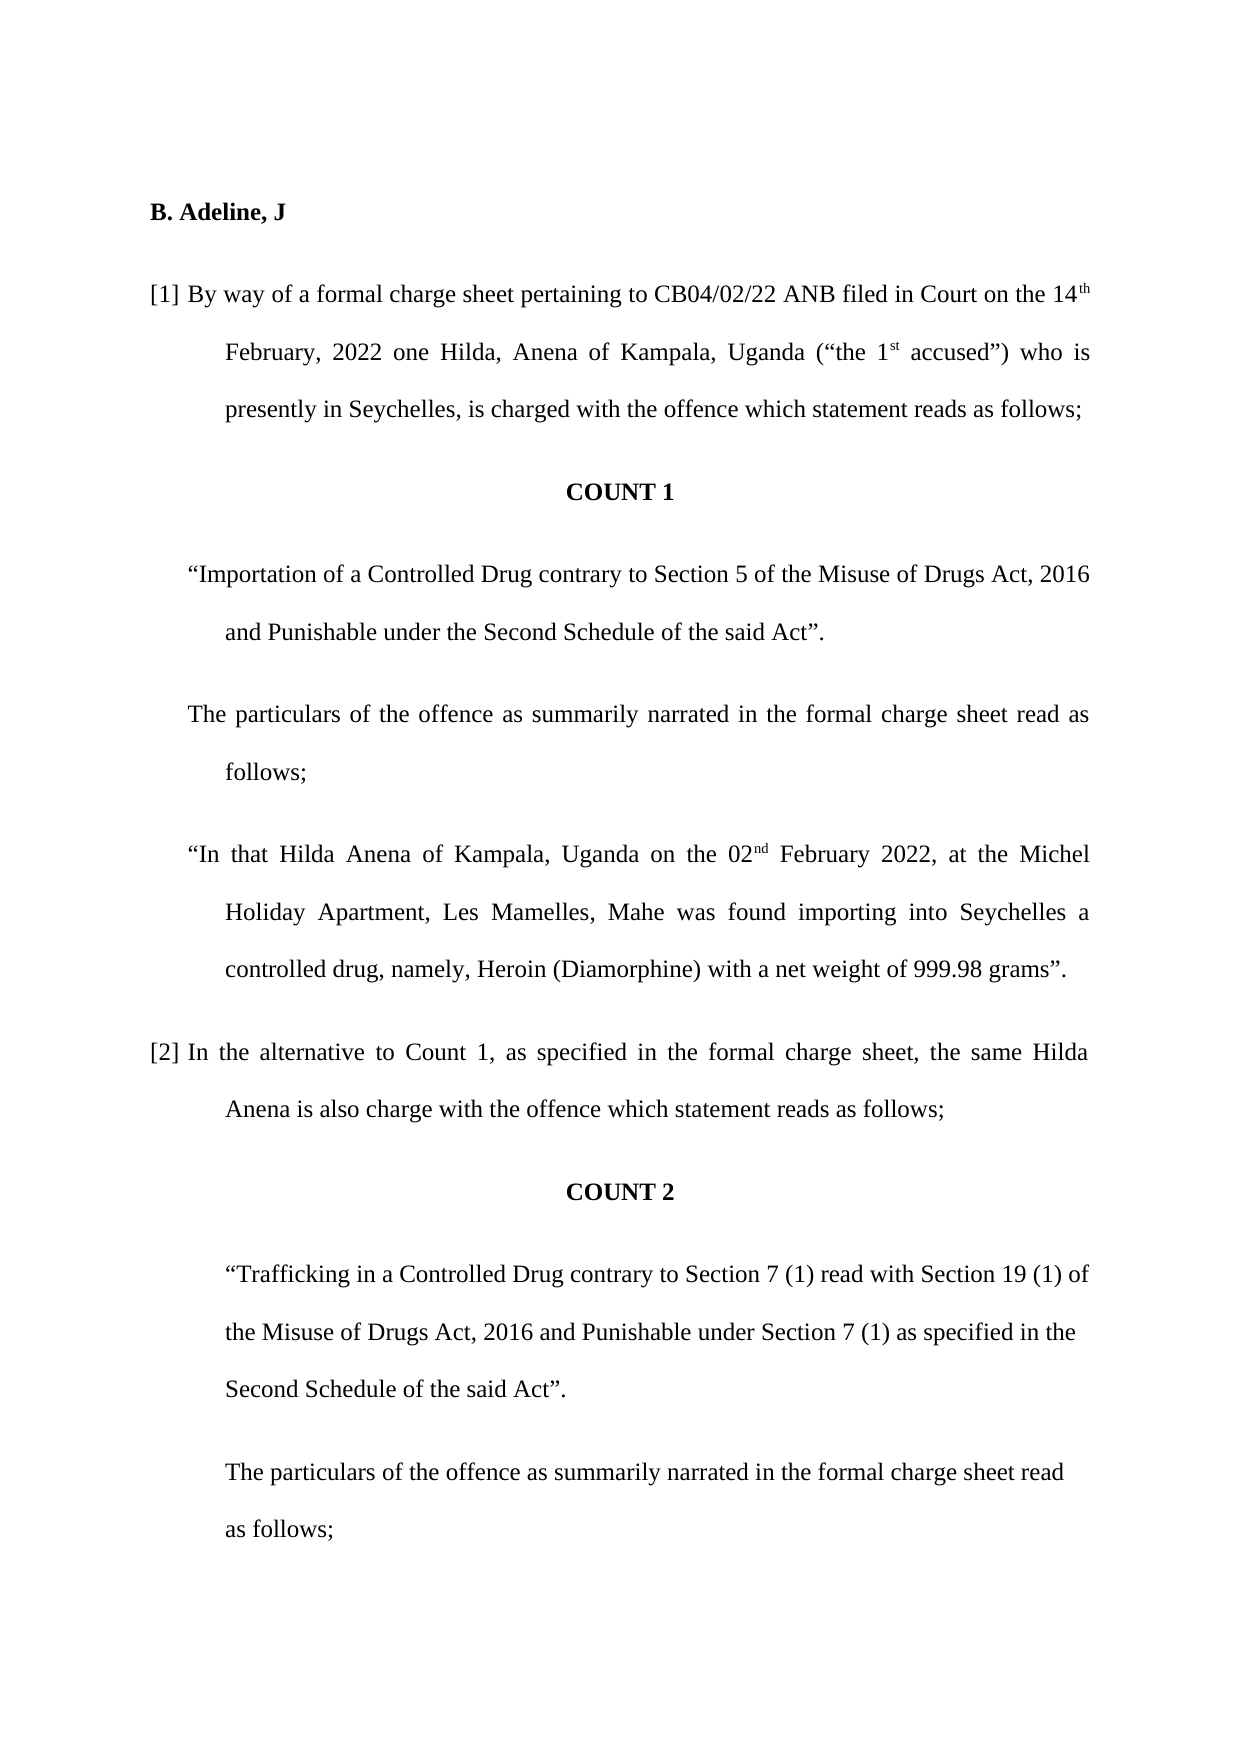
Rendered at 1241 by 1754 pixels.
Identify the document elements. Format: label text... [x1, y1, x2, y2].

list “Trafficking in a Controlled Drug contrary to Section 7 (1) read with Section 19 (1) of the Misuse of Drugs Act, 2016 and Punishable under Section 7 (1) as specified in the Second Schedule of the said Act”. [225, 1259, 1090, 1403]
list The particulars of the offence as summarily narrated in the formal charge sheet read as follows; [225, 1457, 1090, 1543]
list [1] By way of a formal charge sheet pertaining to CB04/02/22 ANB filed in Court on the 14th February, 2022 one Hilda, Anena of Kampala, Uganda (“the 1st accused”) who is presently in Seychelles, is charged with the offence which statement reads as follows; [150, 279, 1090, 423]
list [2] In the alternative to Count 1, as specified in the formal charge sheet, the same Hilda Anena is also charge with the offence which statement reads as follows; [150, 1037, 1090, 1123]
list COUNT 1 [150, 477, 1090, 506]
list “Importation of a Controlled Drug contrary to Section 5 of the Misuse of Drugs Act, 2016 and Punishable under the Second Schedule of the said Act”. [150, 559, 1090, 646]
list B. Adeline, J [150, 197, 1090, 226]
list COUNT 2 [150, 1177, 1090, 1206]
list “In that Hilda Anena of Kampala, Uganda on the 02nd February 2022, at the Michel Holiday Apartment, Les Mamelles, Mahe was found importing into Seychelles a controlled drug, namely, Heroin (Diamorphine) with a net weight of 999.98 grams”. [150, 839, 1090, 983]
list The particulars of the offence as summarily narrated in the formal charge sheet read as follows; [150, 699, 1090, 786]
